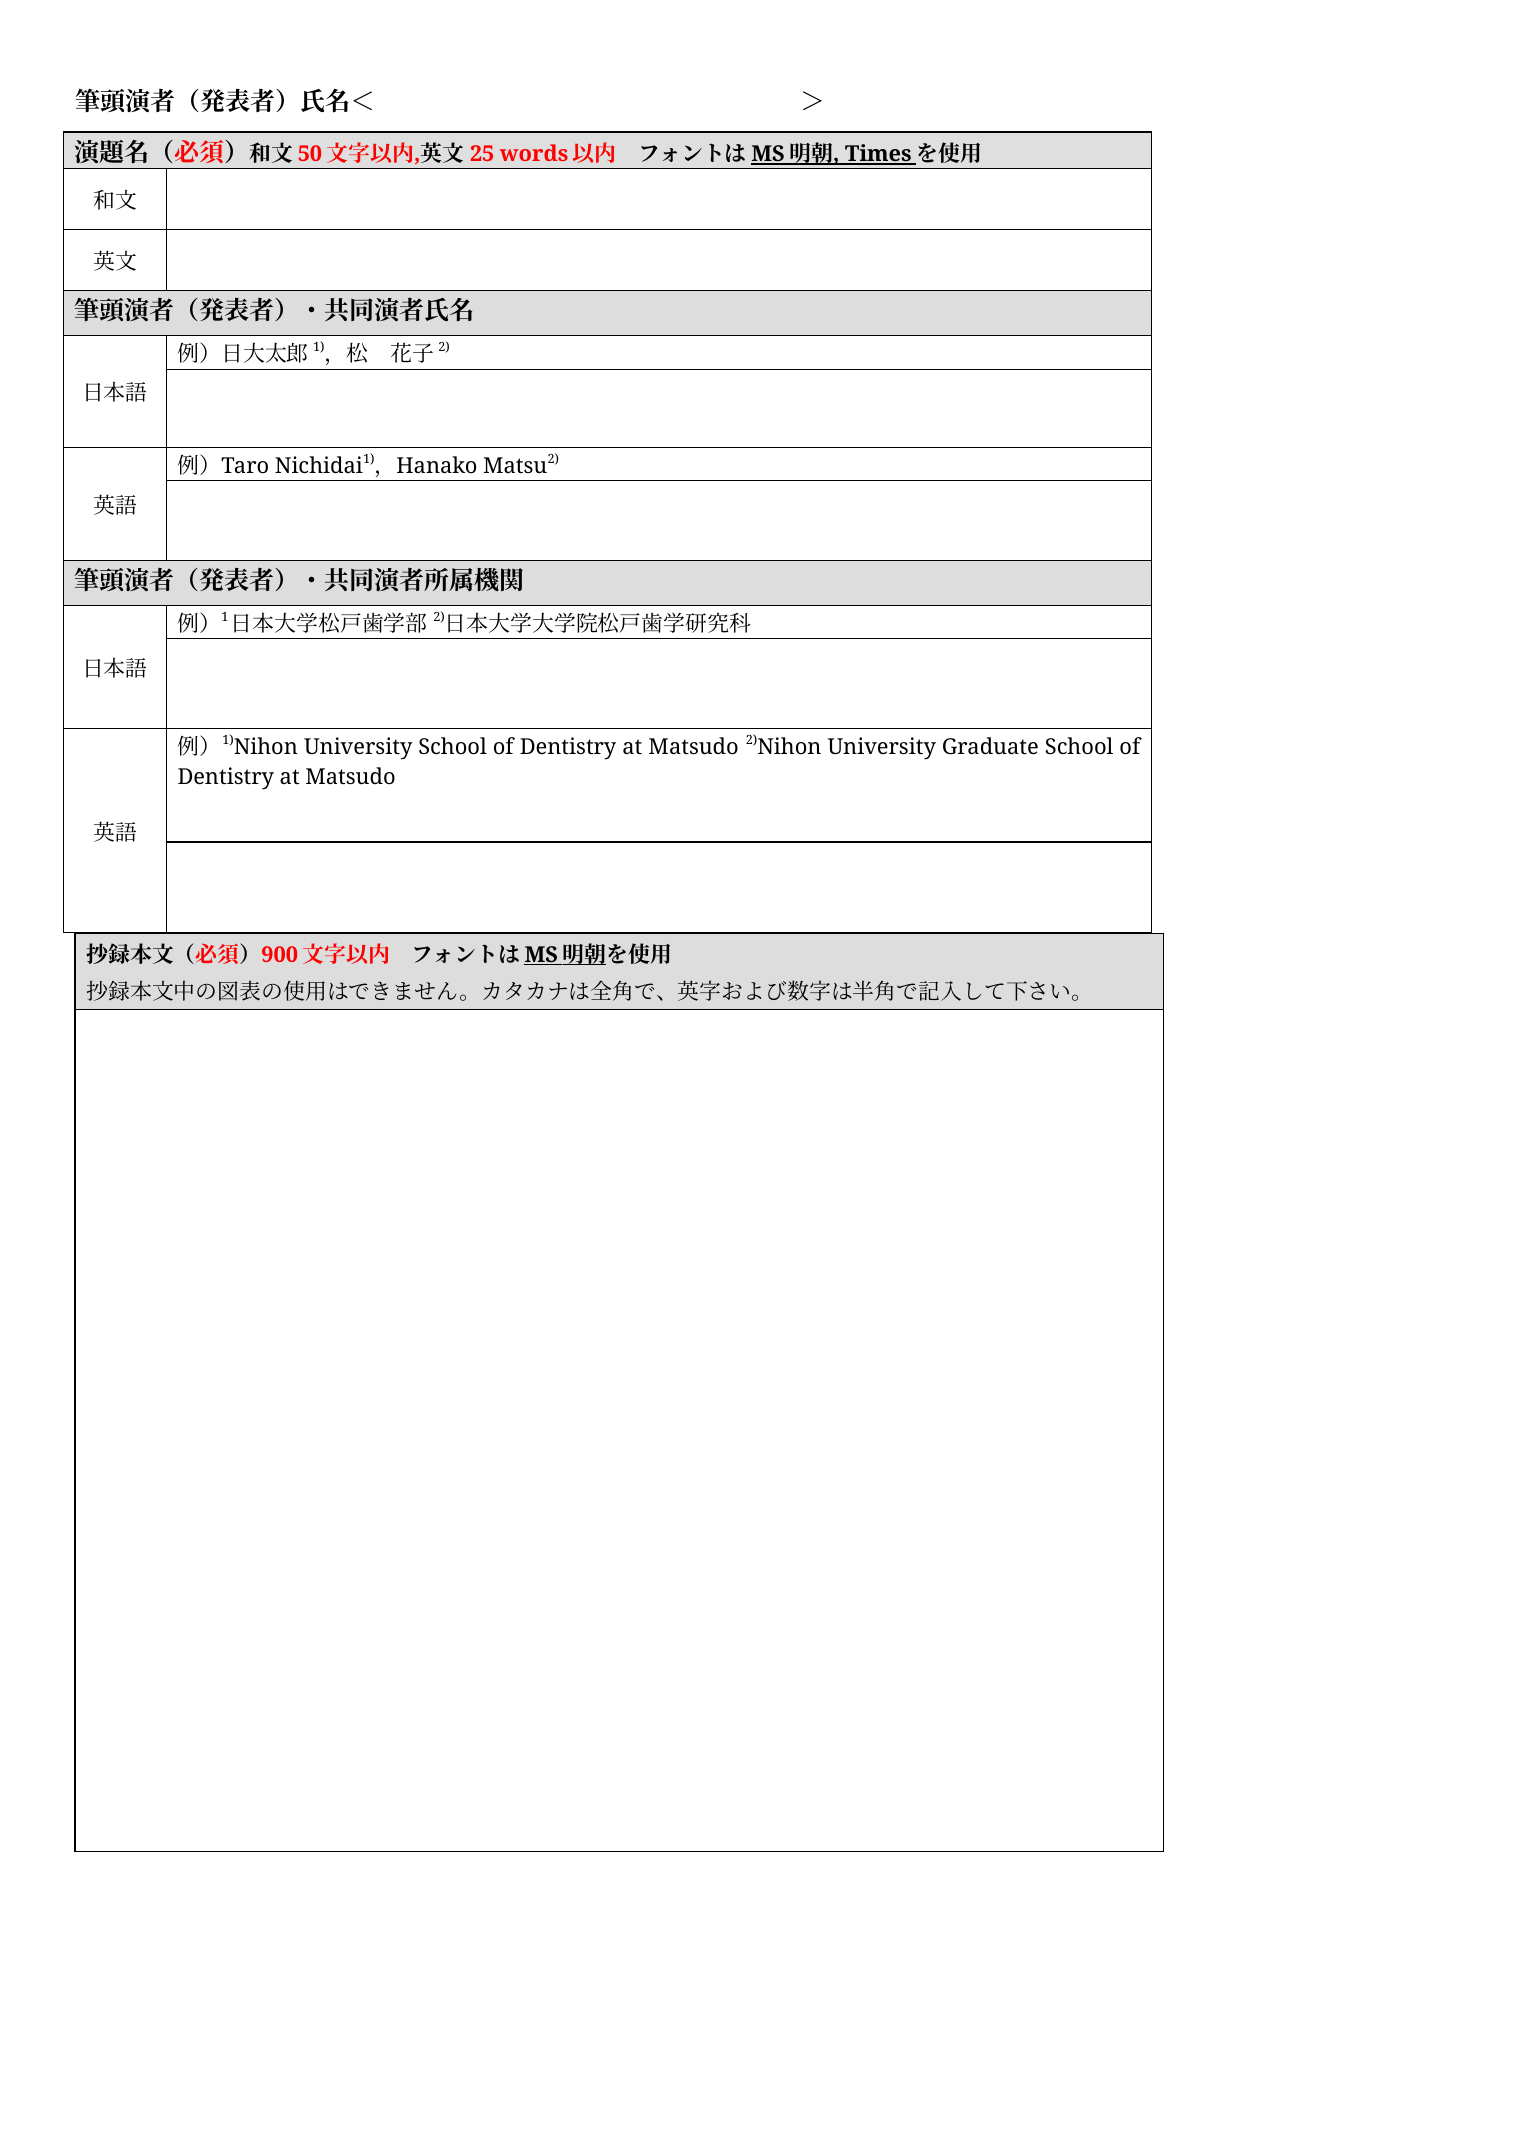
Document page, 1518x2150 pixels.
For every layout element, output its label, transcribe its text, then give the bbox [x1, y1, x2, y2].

table_cell 英文 [64, 230, 166, 289]
table_cell [167, 169, 1151, 229]
table_cell [167, 370, 1151, 447]
table_cell 例）Taro Nichidai1)，Hanako Matsu2) [167, 448, 1151, 479]
table_cell 例）1日本大学松戸歯学部 2)日本大学大学院松戸歯学研究科 [167, 606, 1151, 638]
table_cell 英語 [64, 729, 166, 932]
table_cell 筆頭演者（発表者）・共同演者氏名 [64, 291, 1151, 335]
table_cell [167, 481, 1151, 560]
table_cell [167, 639, 1151, 728]
table_cell [167, 230, 1151, 289]
table_cell 英語 [64, 448, 166, 560]
table_cell 例）1)Nihon University School of Dentistry at Matsudo 2)Nihon University Graduate School of Dentistry at Matsudo [167, 729, 1151, 841]
table_cell 日本語 [64, 606, 166, 728]
text 筆頭演者（発表者）氏名＜ ＞ [75, 81, 1443, 118]
table_cell 和文 [64, 169, 166, 229]
table_cell [167, 843, 1151, 932]
table_header 抄録本文（必須）900文字以内 フォントはMS明朝を使用 抄録本文中の図表の使用はできません。カタカナは全角で、英字および数字は半角で記入して下さい。 [76, 934, 1163, 1009]
table_cell 例）日大太郎1)，松 花子2) [167, 336, 1151, 369]
table_cell 日本語 [64, 336, 166, 447]
table_cell 筆頭演者（発表者）・共同演者所属機関 [64, 561, 1151, 605]
table_header 演題名（必須）和文50文字以内,英文 25 words以内 フォントはMS明朝, Timesを使用 [64, 133, 1151, 168]
table_cell [76, 1010, 1163, 1851]
